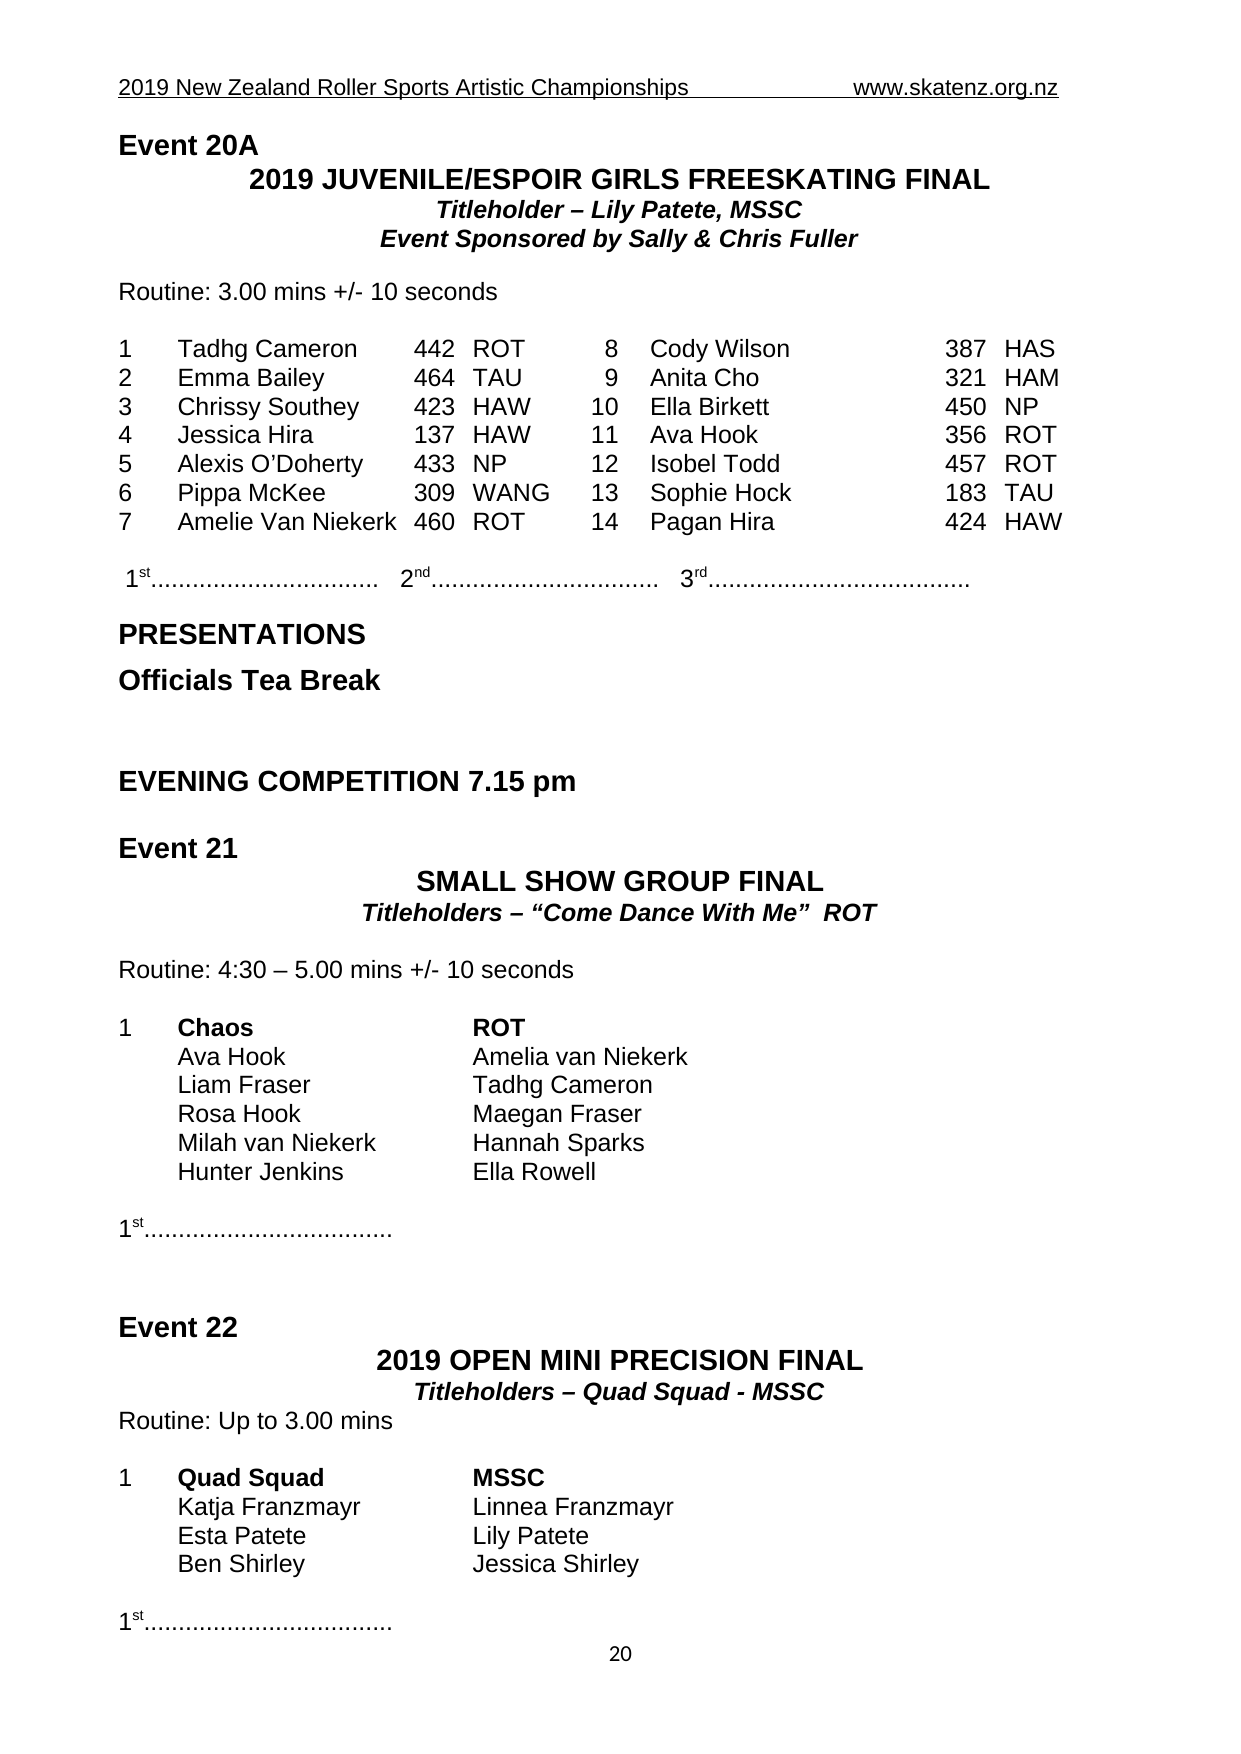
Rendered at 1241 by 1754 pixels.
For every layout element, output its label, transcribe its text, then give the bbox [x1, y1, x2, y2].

text Titleholder – Lily Patete, MSSC [118, 195, 1122, 224]
text Hunter Jenkins Ella Rowell [118, 1157, 1122, 1185]
text Titleholders – “Come Dance With Me” ROT [118, 898, 1122, 927]
text Event 20A [118, 128, 1122, 162]
text 3 Chrissy Southey 423 HAW 10 Ella Birkett 450 NP [118, 392, 1122, 421]
text 2019 JUVENILE/ESPOIR GIRLS FREESKATING FINAL [118, 162, 1122, 195]
text 1 Quad Squad MSSC [118, 1463, 1122, 1492]
text Event Sponsored by Sally & Chris Fuller [118, 224, 1122, 253]
text 1st.................................... [118, 1214, 1122, 1243]
text SMALL SHOW GROUP FINAL [118, 864, 1122, 898]
text 1 Chaos ROT [118, 1013, 1122, 1042]
text Liam Fraser Tadhg Cameron [118, 1070, 1122, 1099]
text Esta Patete Lily Patete [118, 1521, 1122, 1549]
text Titleholders – Quad Squad - MSSC [118, 1377, 1122, 1406]
text 2019 OPEN MINI PRECISION FINAL [118, 1343, 1122, 1377]
text Routine: Up to 3.00 mins [118, 1406, 1122, 1434]
text Officials Tea Break [118, 663, 1122, 697]
text 1st.................................... [118, 1607, 1122, 1636]
text 1st................................. 2nd................................. 3rd...................................... [118, 564, 1122, 593]
text 7 Amelie Van Niekerk 460 ROT 14 Pagan Hira 424 HAW [118, 507, 1122, 536]
text 4 Jessica Hira 137 HAW 11 Ava Hook 356 ROT [118, 421, 1122, 449]
text 5 Alexis O’Doherty 433 NP 12 Isobel Todd 457 ROT [118, 449, 1122, 478]
text 2 Emma Bailey 464 TAU 9 Anita Cho 321 HAM [118, 363, 1122, 392]
text PRESENTATIONS [118, 617, 1122, 651]
text 6 Pippa McKee 309 WANG 13 Sophie Hock 183 TAU [118, 478, 1122, 507]
text Event 21 [118, 831, 1122, 864]
text Rosa Hook Maegan Fraser [118, 1099, 1122, 1128]
text Ben Shirley Jessica Shirley [118, 1549, 1122, 1578]
text Katja Franzmayr Linnea Franzmayr [118, 1492, 1122, 1521]
text Routine: 4:30 – 5.00 mins +/- 10 seconds [118, 955, 1122, 984]
text Ava Hook Amelia van Niekerk [118, 1042, 1122, 1070]
text Routine: 3.00 mins +/- 10 seconds [118, 277, 1122, 306]
text 1 Tadhg Cameron 442 ROT 8 Cody Wilson 387 HAS [118, 334, 1122, 363]
text Event 22 [118, 1310, 1122, 1343]
text EVENING COMPETITION 7.15 pm [118, 764, 1122, 797]
text Milah van Niekerk Hannah Sparks [118, 1128, 1122, 1157]
